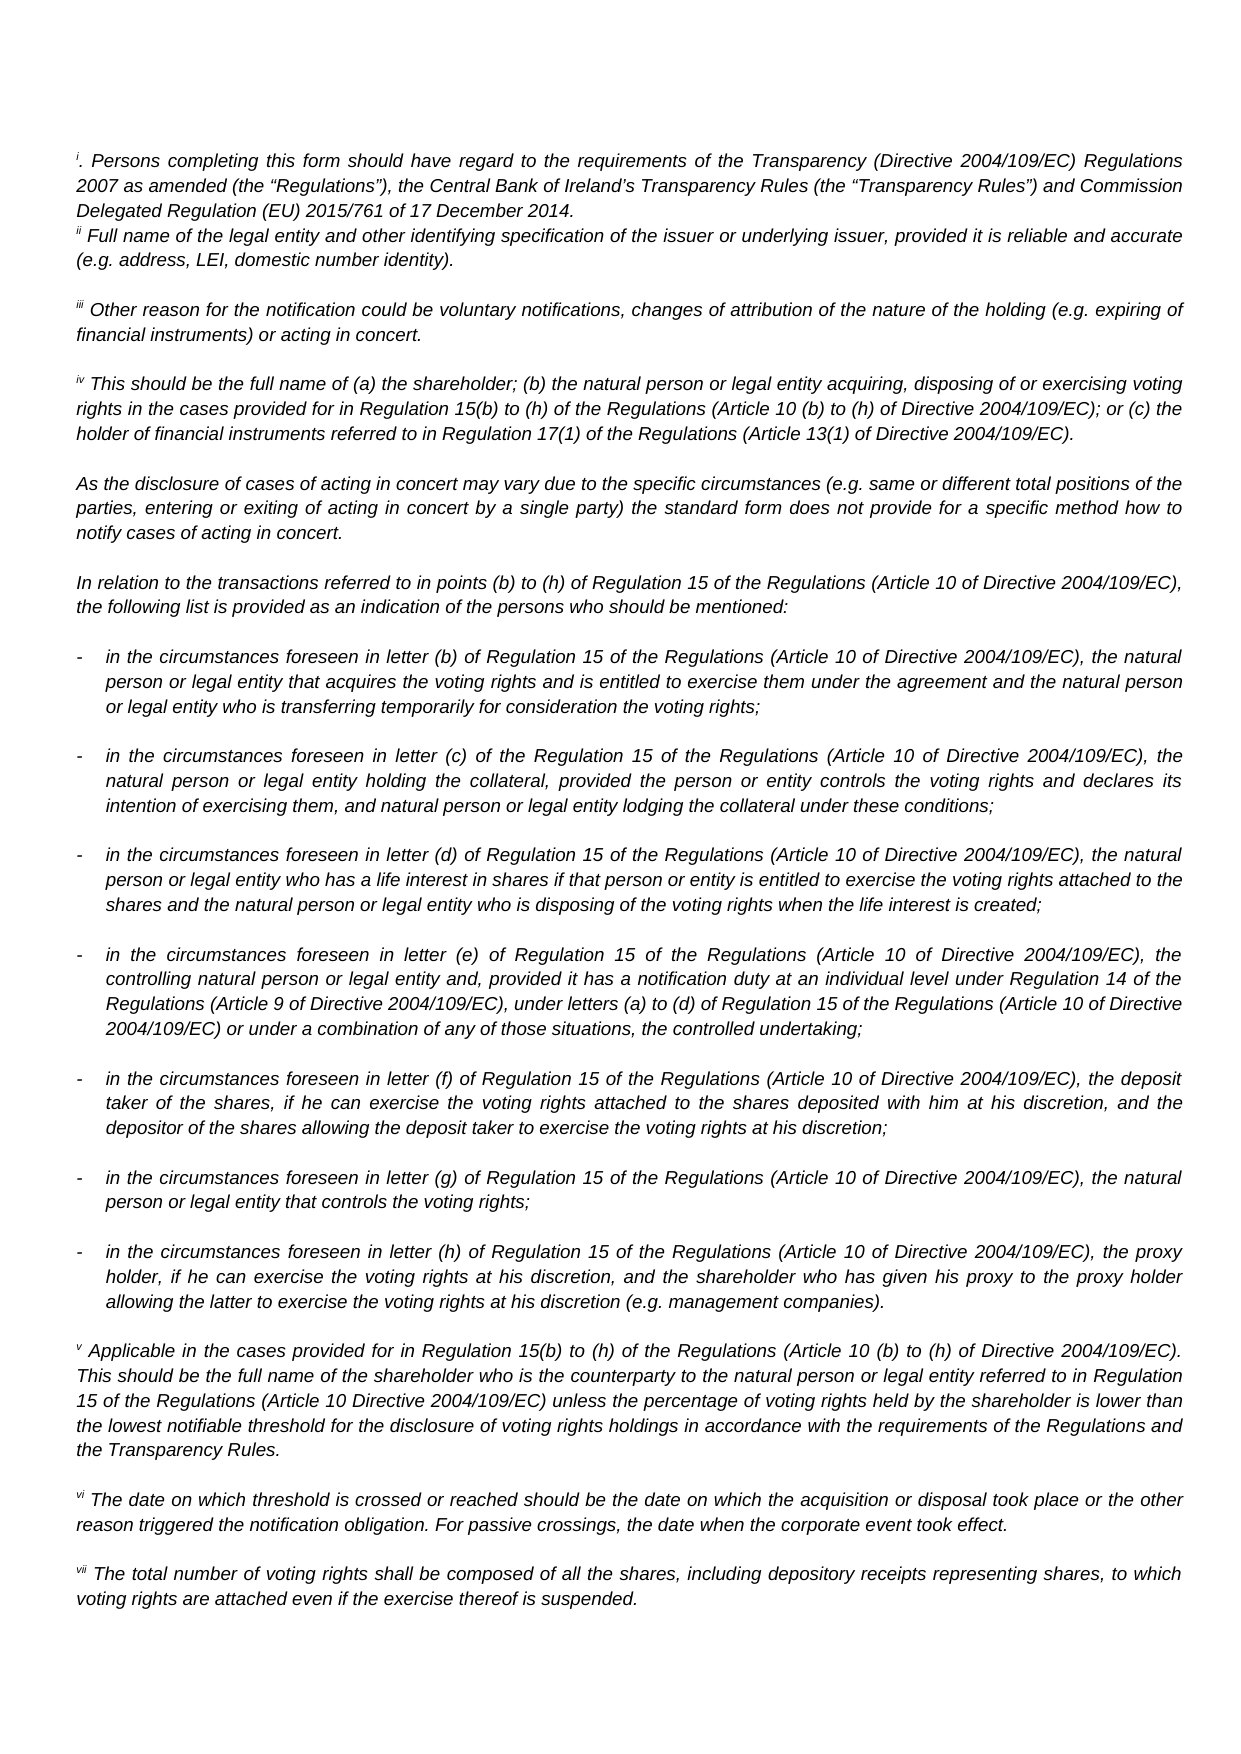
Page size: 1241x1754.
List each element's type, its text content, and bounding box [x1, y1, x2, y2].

text - in the circumstances foreseen in letter (e) of Regulation 15 of the Regulations (Article 10 of Directive 2004/109/EC), the controlling natural person or legal entity and, provided it has a notification duty at an individual level under Regulation 14 of the Regulations (Article 9 of Directive 2004/109/EC), under letters (a) to (d) of Regulation 15 of the Regulations (Article 10 of Directive 2004/109/EC) or under a combination of any of those situations, the controlled undertaking; [76, 943, 1183, 1039]
text iv This should be the full name of (a) the shareholder; (b) the natural person or legal entity acquiring, disposing of or exercising voting rights in the cases provided for in Regulation 15(b) to (h) of the Regulations (Article 10 (b) to (h) of Directive 2004/109/EC); or (c) the holder of financial instruments referred to in Regulation 17(1) of the Regulations (Article 13(1) of Directive 2004/109/EC). [76, 373, 1183, 444]
text - in the circumstances foreseen in letter (c) of the Regulation 15 of the Regulations (Article 10 of Directive 2004/109/EC), the natural person or legal entity holding the collateral, provided the person or entity controls the voting rights and declares its intention of exercising them, and natural person or legal entity lodging the collateral under these conditions; [76, 745, 1183, 816]
text vii The total number of voting rights shall be composed of all the shares, including depository receipts representing shares, to which voting rights are attached even if the exercise thereof is suspended. [76, 1563, 1183, 1609]
text - in the circumstances foreseen in letter (d) of Regulation 15 of the Regulations (Article 10 of Directive 2004/109/EC), the natural person or legal entity who has a life interest in shares if that person or entity is entitled to exercise the voting rights attached to the shares and the natural person or legal entity who is disposing of the voting rights when the life interest is created; [76, 844, 1183, 915]
text - in the circumstances foreseen in letter (b) of Regulation 15 of the Regulations (Article 10 of Directive 2004/109/EC), the natural person or legal entity that acquires the voting rights and is entitled to exercise them under the agreement and the natural person or legal entity who is transferring temporarily for consideration the voting rights; [76, 646, 1183, 717]
text v Applicable in the cases provided for in Regulation 15(b) to (h) of the Regulations (Article 10 (b) to (h) of Directive 2004/109/EC). This should be the full name of the shareholder who is the counterparty to the natural person or legal entity referred to in Regulation 15 of the Regulations (Article 10 Directive 2004/109/EC) unless the percentage of voting rights held by the shareholder is lower than the lowest notifiable threshold for the disclosure of voting rights holdings in accordance with the requirements of the Regulations and the Transparency Rules. [76, 1340, 1183, 1461]
text vi The date on which threshold is crossed or reached should be the date on which the acquisition or disposal took place or the other reason triggered the notification obligation. For passive crossings, the date when the corporate event took effect. [76, 1489, 1183, 1535]
text As the disclosure of cases of acting in concert may vary due to the specific circumstances (e.g. same or different total positions of the parties, entering or exiting of acting in concert by a single party) the standard form does not provide for a specific method how to notify cases of acting in concert. [76, 472, 1183, 543]
text - in the circumstances foreseen in letter (h) of Regulation 15 of the Regulations (Article 10 of Directive 2004/109/EC), the proxy holder, if he can exercise the voting rights at his discretion, and the shareholder who has given his proxy to the proxy holder allowing the latter to exercise the voting rights at his discretion (e.g. management companies). [76, 1241, 1183, 1312]
text - in the circumstances foreseen in letter (g) of Regulation 15 of the Regulations (Article 10 of Directive 2004/109/EC), the natural person or legal entity that controls the voting rights; [76, 1166, 1183, 1213]
text i. Persons completing this form should have regard to the requirements of the Transparency (Directive 2004/109/EC) Regulations 2007 as amended (the “Regulations”), the Central Bank of Ireland’s Transparency Rules (the “Transparency Rules”) and Commission Delegated Regulation (EU) 2015/761 of 17 December 2014. [76, 150, 1183, 221]
text - in the circumstances foreseen in letter (f) of Regulation 15 of the Regulations (Article 10 of Directive 2004/109/EC), the deposit taker of the shares, if he can exercise the voting rights attached to the shares deposited with him at his discretion, and the depositor of the shares allowing the deposit taker to exercise the voting rights at his discretion; [76, 1067, 1183, 1138]
text In relation to the transactions referred to in points (b) to (h) of Regulation 15 of the Regulations (Article 10 of Directive 2004/109/EC), the following list is provided as an indication of the persons who should be mentioned: [76, 571, 1183, 618]
text ii Full name of the legal entity and other identifying specification of the issuer or underlying issuer, provided it is reliable and accurate (e.g. address, LEI, domestic number identity). [76, 224, 1183, 271]
text iii Other reason for the notification could be voluntary notifications, changes of attribution of the nature of the holding (e.g. expiring of financial instruments) or acting in concert. [76, 299, 1183, 345]
